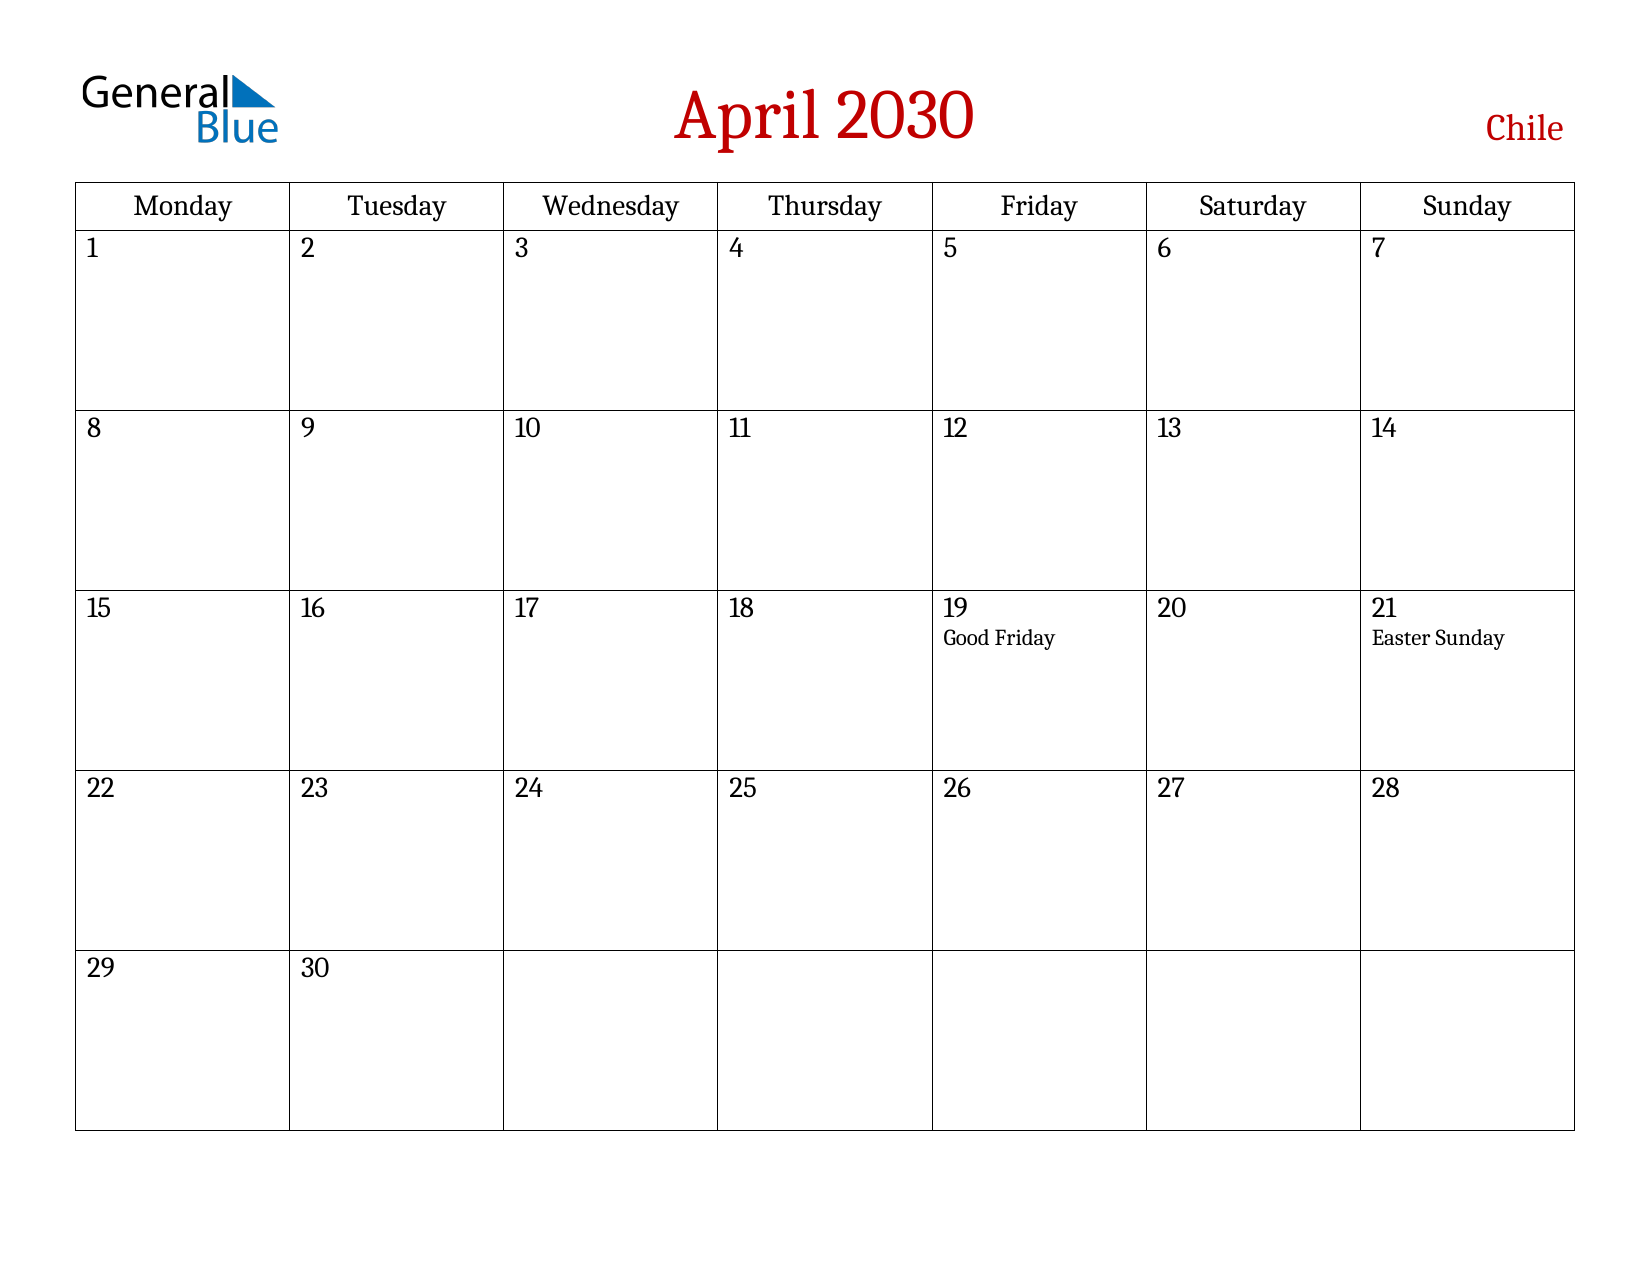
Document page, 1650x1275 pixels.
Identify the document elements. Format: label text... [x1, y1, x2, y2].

table_cell [1147, 985, 1360, 1130]
table_cell [933, 985, 1146, 1130]
table_cell Thursday [718, 183, 932, 230]
table_cell [1147, 805, 1360, 950]
table_cell 9 [290, 411, 503, 444]
table_cell 10 [504, 411, 717, 444]
table_cell 5 [933, 231, 1146, 264]
table_cell 8 [76, 411, 289, 444]
table_cell 29 [76, 951, 289, 985]
table_cell [1147, 625, 1360, 770]
table_cell Wednesday [504, 183, 717, 230]
table_cell [504, 951, 717, 985]
table_cell [504, 625, 717, 770]
table_cell 28 [1361, 771, 1574, 805]
table_cell [718, 951, 932, 985]
table_cell [290, 445, 503, 590]
table_cell [933, 265, 1146, 410]
table_cell Monday [76, 183, 289, 230]
table_header Chile [1146, 75, 1574, 182]
table_cell 30 [290, 951, 503, 985]
table_header [76, 75, 503, 182]
table_cell 21 [1361, 591, 1574, 625]
table_cell [290, 985, 503, 1130]
table_cell 18 [718, 591, 932, 625]
table_cell [504, 805, 717, 950]
table_cell [718, 265, 932, 410]
table_cell 17 [504, 591, 717, 625]
picture [82, 75, 278, 143]
table_cell [290, 805, 503, 950]
table_cell 6 [1147, 231, 1360, 264]
table_cell [718, 625, 932, 770]
table_cell [1361, 985, 1574, 1130]
table_cell 20 [1147, 591, 1360, 625]
table_cell [76, 445, 289, 590]
table_cell [1361, 265, 1574, 410]
table_cell [718, 985, 932, 1130]
table_cell [718, 805, 932, 950]
table_cell Easter Sunday [1361, 625, 1574, 770]
table_cell [1147, 445, 1360, 590]
table_cell [933, 805, 1146, 950]
table_cell 16 [290, 591, 503, 625]
table_cell [504, 445, 717, 590]
table_cell [76, 625, 289, 770]
table_cell 26 [933, 771, 1146, 805]
table_cell Saturday [1147, 183, 1360, 230]
table_cell Sunday [1361, 183, 1574, 230]
table_cell 27 [1147, 771, 1360, 805]
table_cell 2 [290, 231, 503, 264]
table_cell [933, 951, 1146, 985]
table_cell 13 [1147, 411, 1360, 444]
table_cell [933, 445, 1146, 590]
table_cell 19 [933, 591, 1146, 625]
table_cell 15 [76, 591, 289, 625]
table_cell [504, 265, 717, 410]
table_cell 1 [76, 231, 289, 264]
table_cell [1361, 951, 1574, 985]
table_cell 22 [76, 771, 289, 805]
table_cell [290, 265, 503, 410]
table_header April 2030 [504, 75, 1146, 182]
table_cell [718, 445, 932, 590]
table_cell 4 [718, 231, 932, 264]
table_cell [76, 805, 289, 950]
table_cell Friday [933, 183, 1146, 230]
table_cell [1361, 445, 1574, 590]
table_cell 25 [718, 771, 932, 805]
table_cell [1361, 805, 1574, 950]
table_cell [76, 265, 289, 410]
table_cell [1147, 951, 1360, 985]
table_cell Tuesday [290, 183, 503, 230]
table_cell [76, 985, 289, 1130]
table_cell Good Friday [933, 625, 1146, 770]
table_cell 11 [718, 411, 932, 444]
table_cell [290, 625, 503, 770]
table_cell [1147, 265, 1360, 410]
table_cell 24 [504, 771, 717, 805]
table_cell 7 [1361, 231, 1574, 264]
table_cell 3 [504, 231, 717, 264]
table_cell 14 [1361, 411, 1574, 444]
table_cell 12 [933, 411, 1146, 444]
table_cell 23 [290, 771, 503, 805]
table_cell [504, 985, 717, 1130]
